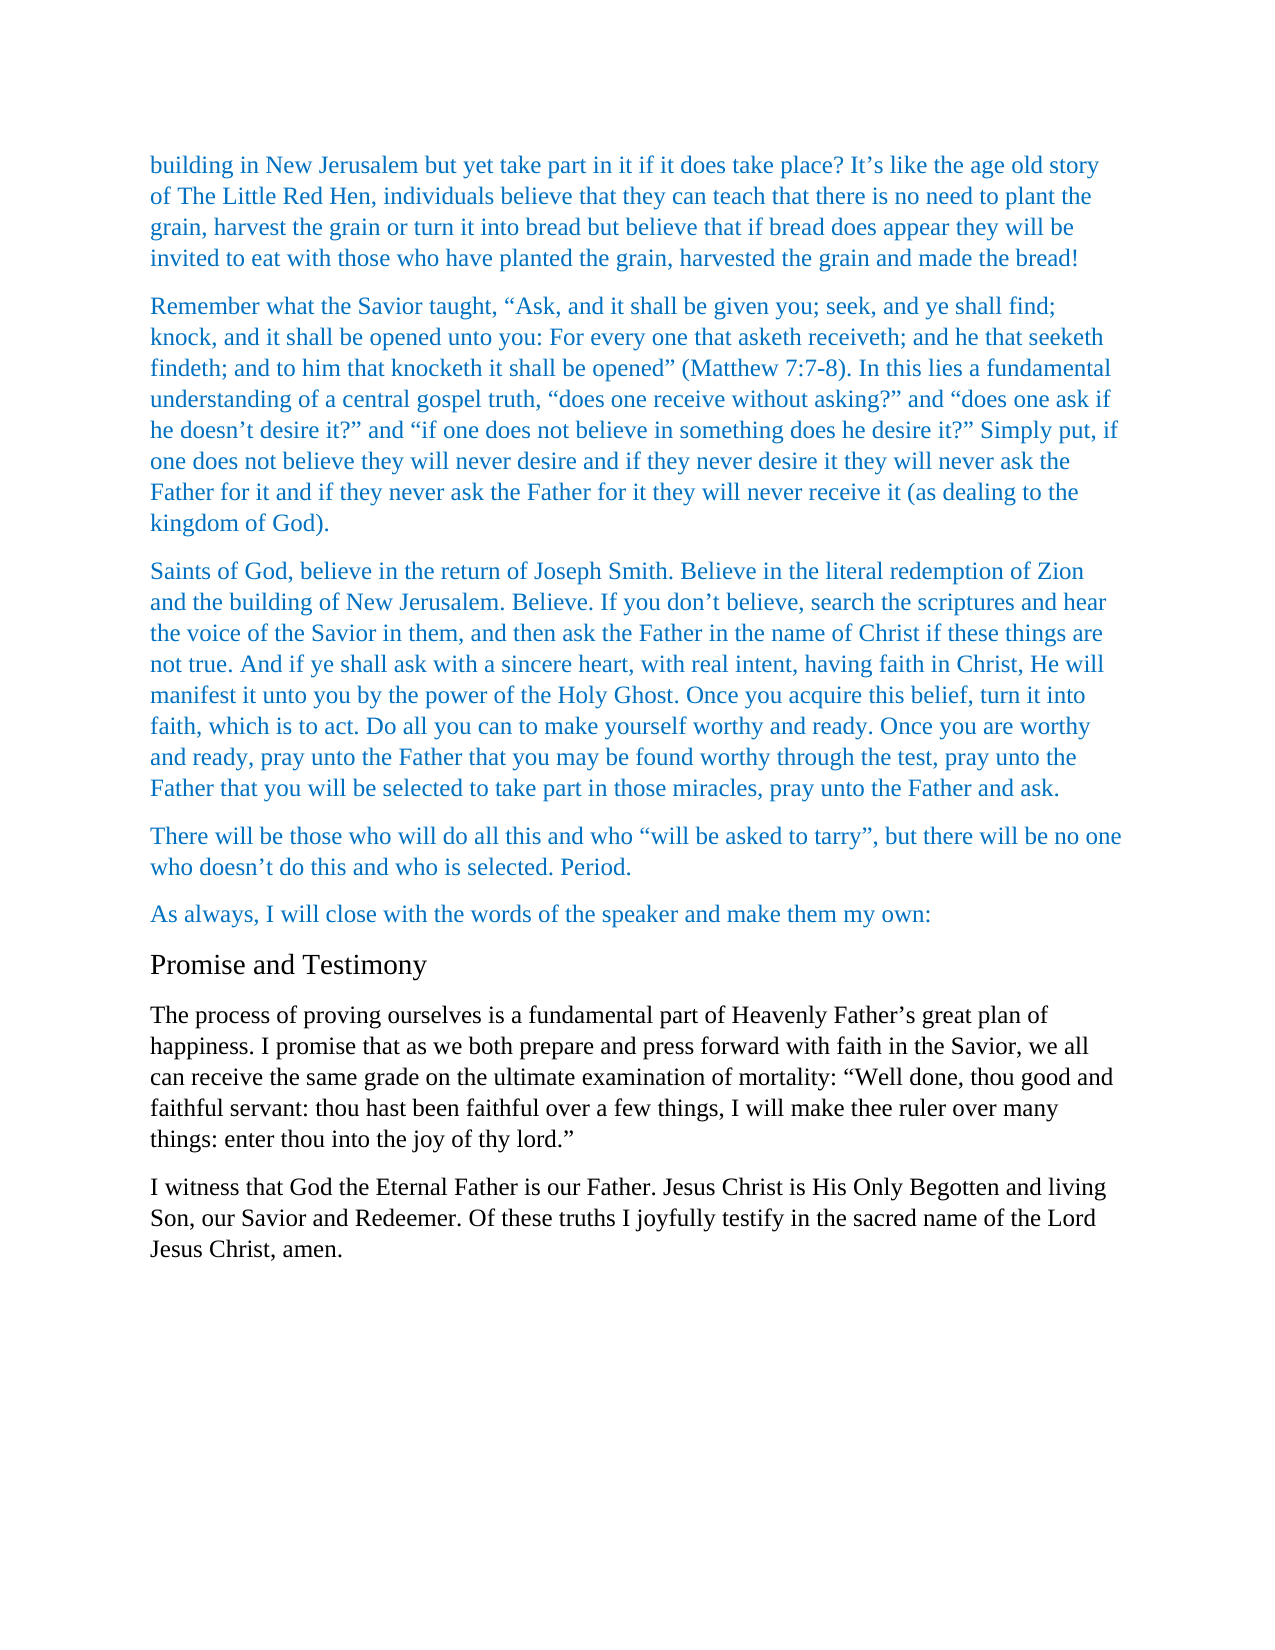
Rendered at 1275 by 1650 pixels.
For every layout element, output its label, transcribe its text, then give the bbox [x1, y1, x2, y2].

text I witness that God the Eternal Father is our Father. Jesus Christ is His Only Begotten and living Son, our Savior and Redeemer. Of these truths I joyfully testify in the sacred name of the Lord Jesus Christ, amen. [150, 1172, 1125, 1263]
text Remember what the Savior taught, “Ask, and it shall be given you; seek, and ye shall find; knock, and it shall be opened unto you: For every one that asketh receiveth; and he that seeketh findeth; and to him that knocketh it shall be opened” (Matthew 7:7-8). In this lies a fundamental understanding of a central gospel truth, “does one receive without asking?” and “does one ask if he doesn’t desire it?” and “if one does not believe in something does he desire it?” Simply put, if one does not believe they will never desire and if they never desire it they will never ask the Father for it and if they never ask the Father for it they will never receive it (as dealing to the kingdom of God). [150, 291, 1125, 537]
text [150, 150, 1125, 272]
text Promise and Testimony [150, 947, 1125, 981]
text As always, I will close with the words of the speaker and make them my own: [150, 899, 1125, 928]
text There will be those who will do all this and who “will be asked to tarry”, but there will be no one who doesn’t do this and who is selected. Period. [150, 821, 1125, 881]
text The process of proving ourselves is a fundamental part of Heavenly Father’s great plan of happiness. I promise that as we both prepare and press forward with faith in the Savior, we all can receive the same grade on the ultimate examination of mortality: “Well done, thou good and faithful servant: thou hast been faithful over a few things, I will make thee ruler over many things: enter thou into the joy of thy lord.” [150, 1000, 1125, 1153]
text Saints of God, believe in the return of Joseph Smith. Believe in the literal redemption of Zion and the building of New Jerusalem. Believe. If you don’t believe, search the scriptures and hear the voice of the Savior in them, and then ask the Father in the name of Christ if these things are not true. And if ye shall ask with a sincere heart, with real intent, having faith in Christ, He will manifest it unto you by the power of the Holy Ghost. Once you acquire this belief, turn it into faith, which is to act. Do all you can to make yourself worthy and ready. Once you are worthy and ready, pray unto the Father that you may be found worthy through the test, pray unto the Father that you will be selected to take part in those miracles, pray unto the Father and ask. [150, 556, 1125, 802]
